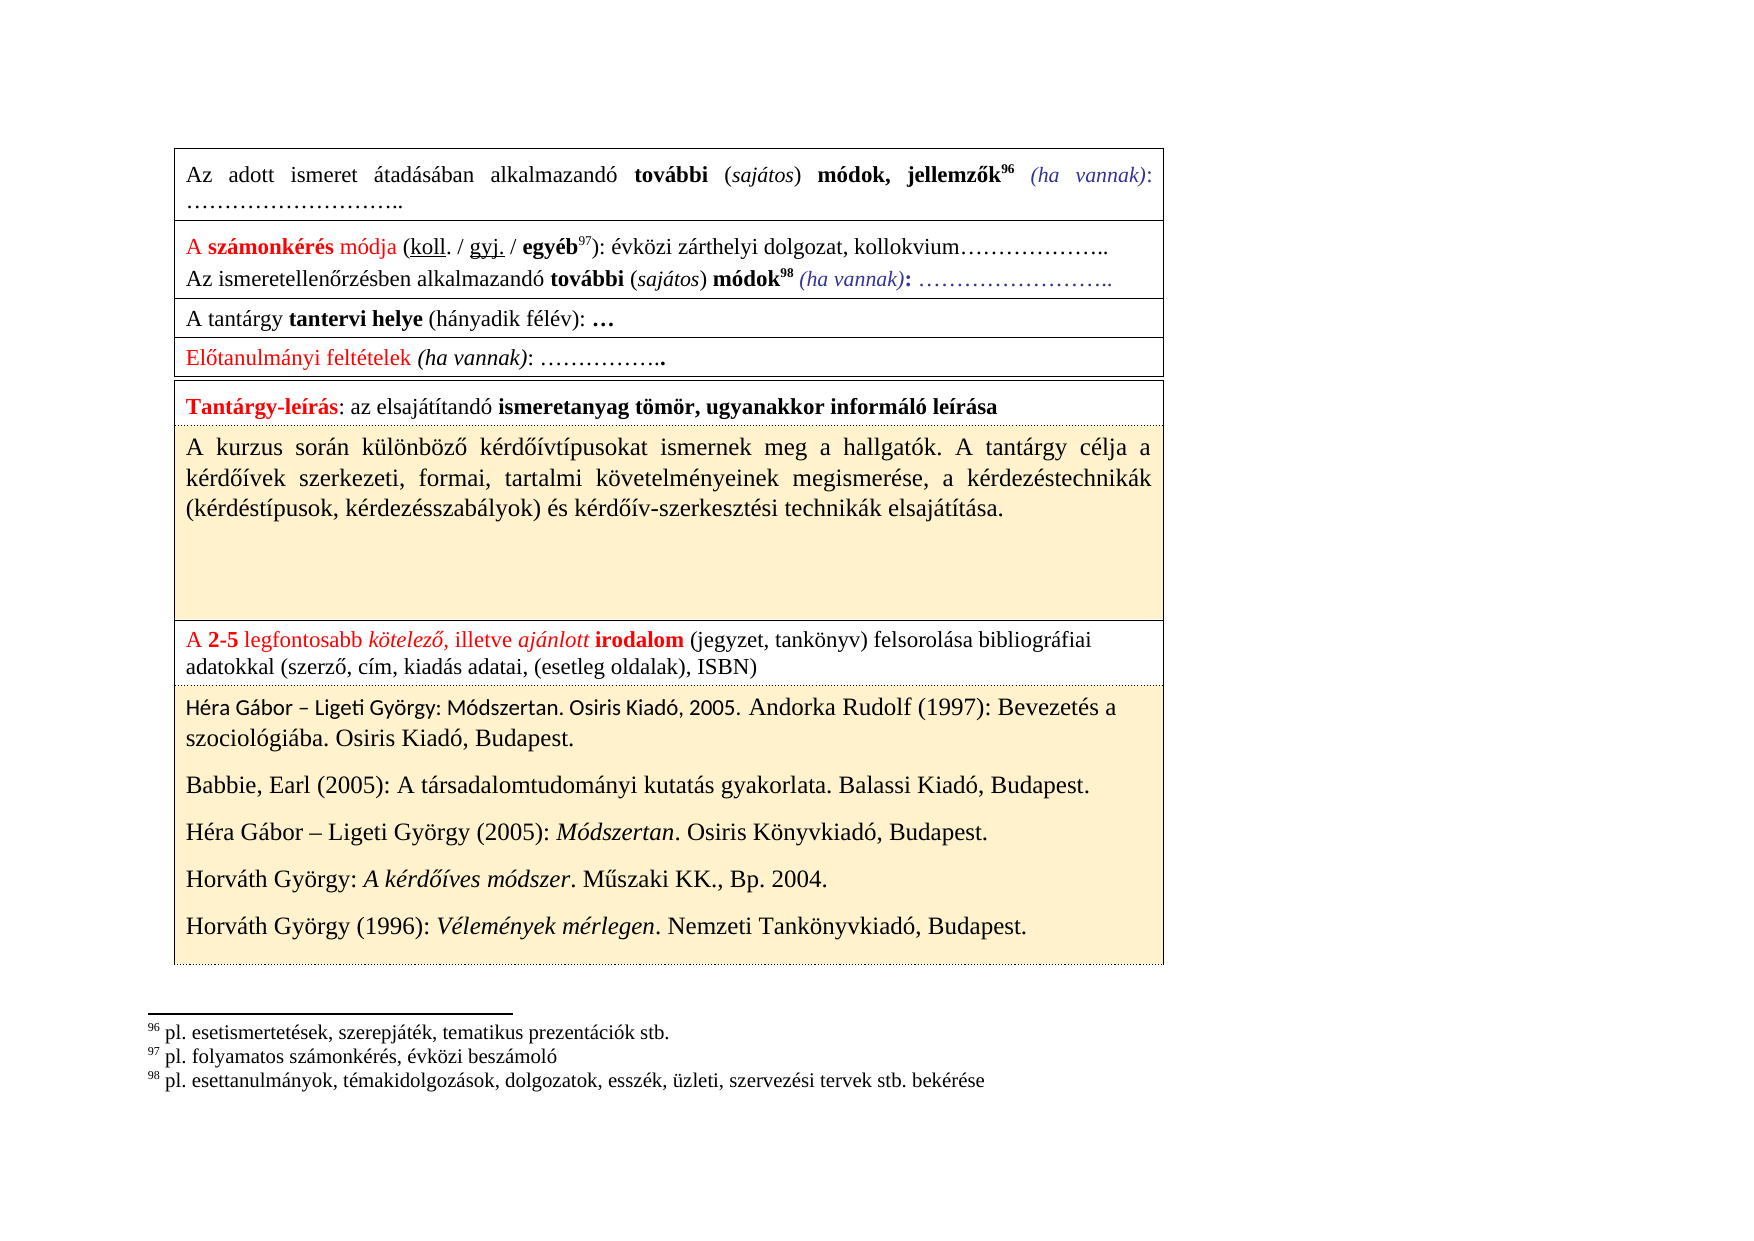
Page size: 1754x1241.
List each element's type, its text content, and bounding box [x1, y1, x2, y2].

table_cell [175, 149, 1163, 219]
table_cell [175, 685, 1163, 964]
table_cell A 2-5 legfontosabb kötelező, illetve ajánlott irodalom (jegyzet, tankönyv) felsorolása bibliográfiai adatokkal (szerző, cím, kiadás adatai, (esetleg oldalak), ISBN) [175, 621, 1163, 685]
table_cell Előtanulmányi feltételek (ha vannak): …………….. [175, 338, 1163, 376]
table_cell A tantárgy tantervi helye (hányadik félév): … [175, 299, 1163, 337]
table_cell A kurzus során különböző kérdőívtípusokat ismernek meg a hallgatók. A tantárgy célja a kérdőívek szerkezeti, formai, tartalmi követelményeinek megismerése, a kérdezéstechnikák (kérdéstípusok, kérdezésszabályok) és kérdőív-szerkesztési technikák elsajátítása. [175, 425, 1163, 619]
table_cell A számonkérés módja (koll. / gyj. / egyéb): évközi zárthelyi dolgozat, kollokvium……………….. Az ismeretellenőrzésben alkalmazandó további (sajátos) módok (ha vannak): …………………….. [175, 221, 1163, 298]
table_header Tantárgy-leírás: az elsajátítandó ismeretanyag tömör, ugyanakkor informáló leírása [175, 381, 1163, 425]
